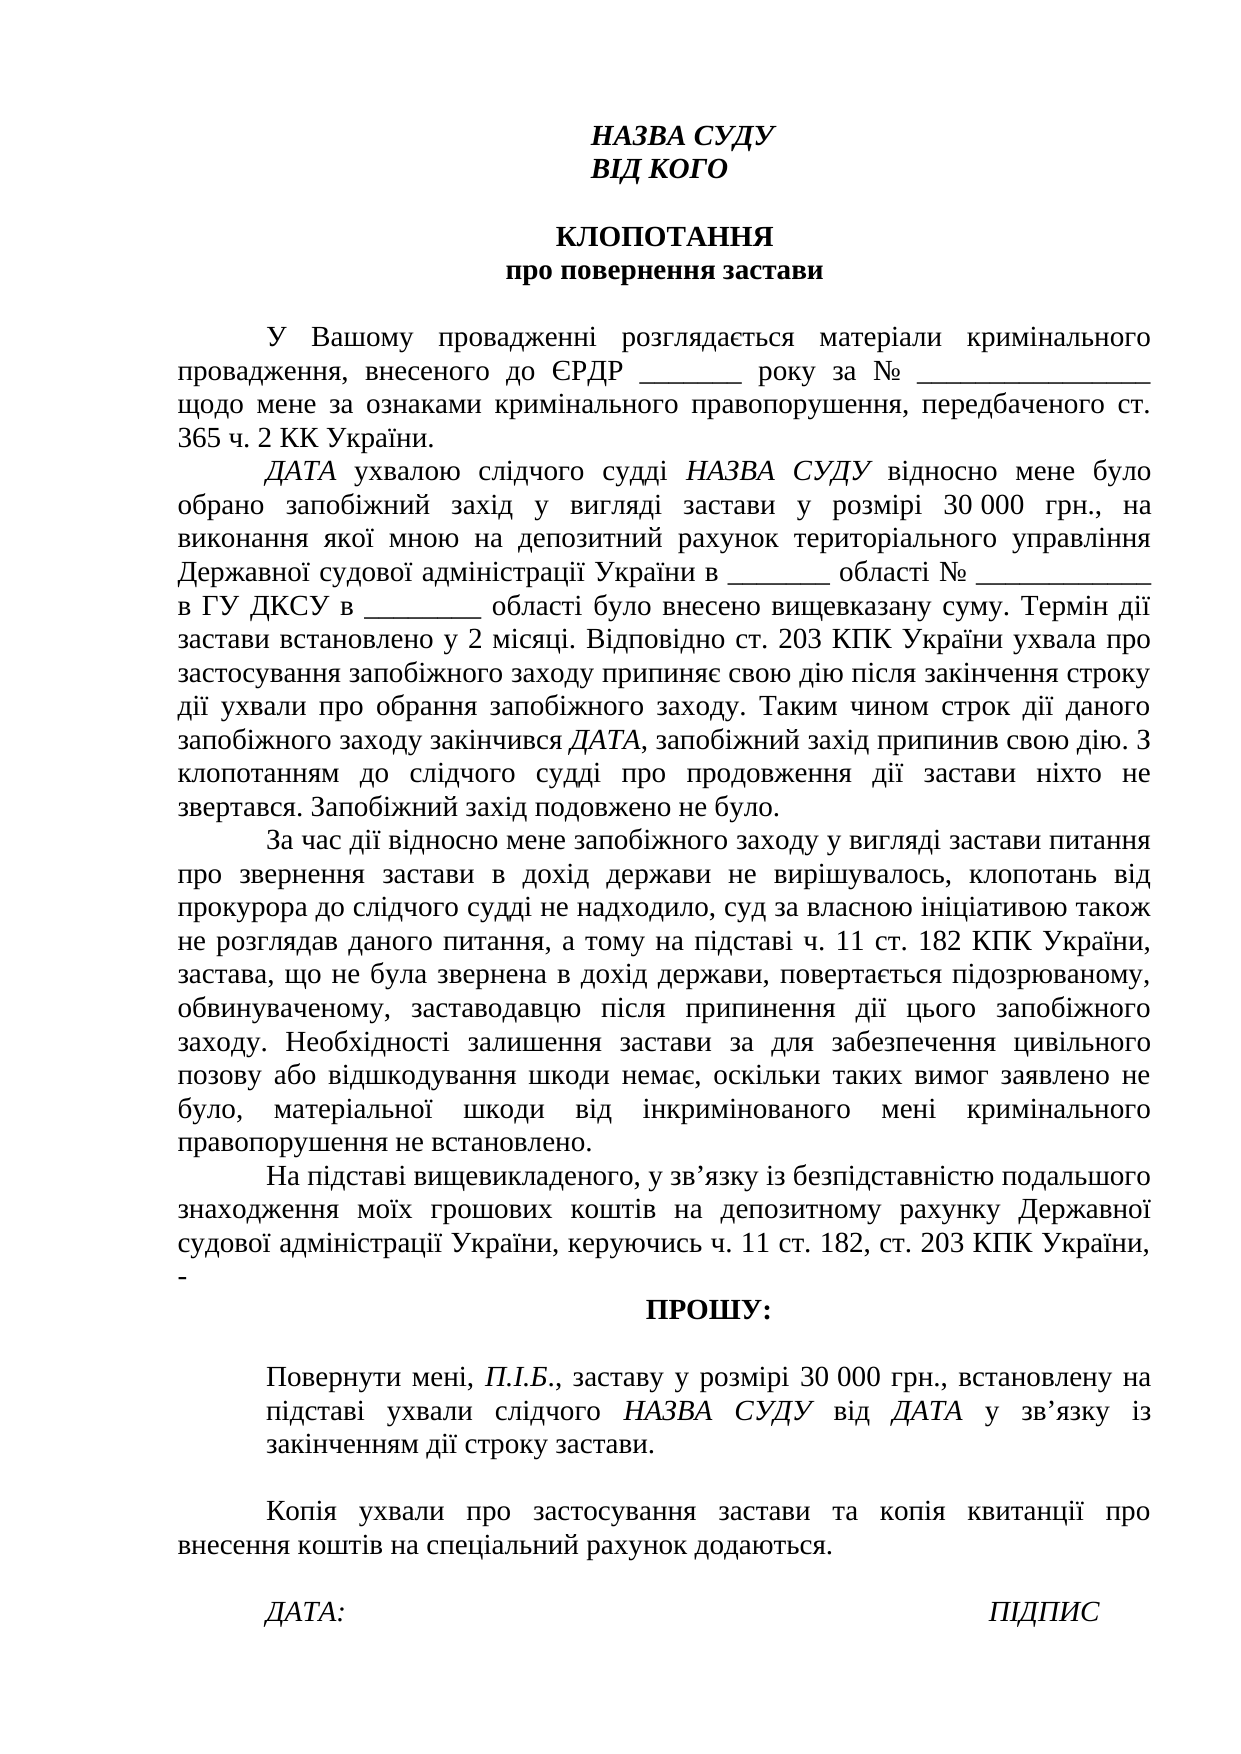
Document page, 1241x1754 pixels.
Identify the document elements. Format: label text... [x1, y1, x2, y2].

text про повернення застави [177, 252, 1152, 286]
text КЛОПОТАННЯ [177, 219, 1152, 252]
text На підставі вищевикладеного, у зв’язку із безпідставністю подальшого знаходження моїх грошових коштів на депозитному рахунку Державної судової адміністрації України, керуючись ч. 11 ст. 182, ст. 203 КПК України, - [177, 1158, 1152, 1292]
text У Вашому провадженні розглядається матеріали кримінального провадження, внесеного до ЄРДР _______ року за № ________________ щодо мене за ознаками кримінального правопорушення, передбаченого ст. 365 ч. 2 КК України. [177, 319, 1152, 453]
text Копія ухвали про застосування застави та копія квитанції про внесення коштів на спеціальний рахунок додаються. [177, 1493, 1152, 1560]
text ДАТА: ПІДПИС [177, 1594, 1152, 1627]
text ПРОШУ: [177, 1292, 1152, 1326]
text За час дії відносно мене запобіжного заходу у вигляді застави питання про звернення застави в дохід держави не вирішувалось, клопотань від прокурора до слідчого судді не надходило, суд за власною ініціативою також не розглядав даного питання, а тому на підставі ч. 11 ст. 182 КПК України, застава, що не була звернена в дохід держави, повертається підозрюваному, обвинуваченому, заставодавцю після припинення дії цього запобіжного заходу. Необхідності залишення застави за для забезпечення цивільного позову або відшкодування шкоди немає, оскільки таких вимог заявлено не було, матеріальної шкоди від інкримінованого мені кримінального правопорушення не встановлено. [177, 822, 1152, 1158]
text ВІД КОГО [591, 152, 1152, 185]
text НАЗВА СУДУ [591, 118, 1152, 152]
text ДАТА ухвалою слідчого судді НАЗВА СУДУ відносно мене було обрано запобіжний захід у вигляді застави у розмірі 30 000 грн., на виконання якої мною на депозитний рахунок територіального управління Державної судової адміністрації України в _______ області № ____________ в ГУ ДКСУ в ________ області було внесено вищевказану суму. Термін дії застави встановлено у 2 місяці. Відповідно ст. 203 КПК України ухвала про застосування запобіжного заходу припиняє свою дію після закінчення строку дії ухвали про обрання запобіжного заходу. Таким чином строк дії даного запобіжного заходу закінчився ДАТА, запобіжний захід припинив свою дію. З клопотанням до слідчого судді про продовження дії застави ніхто не звертався. Запобіжний захід подовжено не було. [177, 453, 1152, 822]
text Повернути мені, П.І.Б., заставу у розмірі 30 000 грн., встановлену на підставі ухвали слідчого НАЗВА СУДУ від ДАТА у зв’язку із закінченням дії строку застави. [266, 1359, 1152, 1460]
